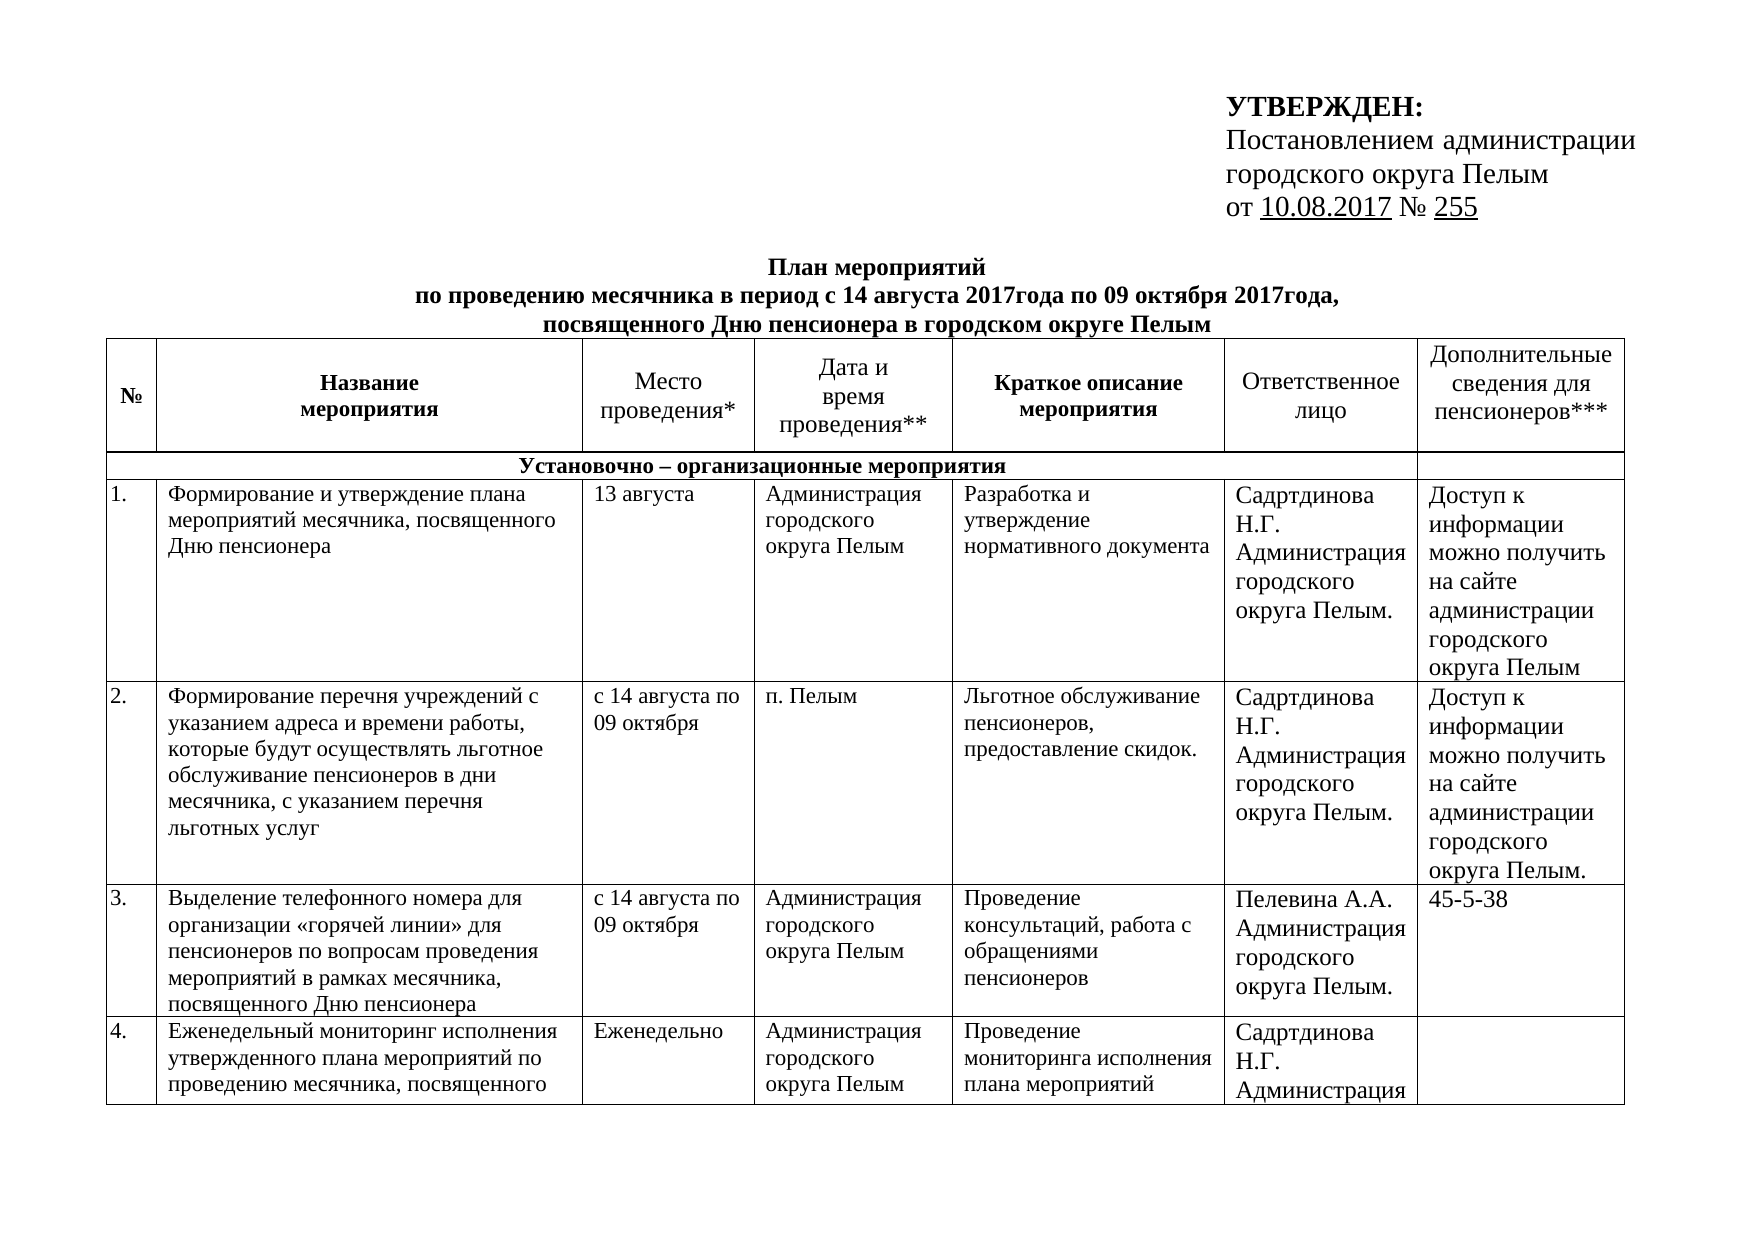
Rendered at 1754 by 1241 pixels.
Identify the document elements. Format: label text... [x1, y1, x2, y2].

table_cell Проведение мониторинга исполнения плана мероприятий [953, 1017, 1224, 1103]
table_cell 13 августа [583, 480, 754, 681]
table_cell [1418, 1017, 1624, 1103]
subtitle УТВЕРЖДЕН: [643, 89, 1636, 122]
table_header Дата и время проведения** [755, 339, 952, 451]
table_cell Формирование и утверждение плана мероприятий месячника, посвященного Дню пенсионера [157, 480, 582, 681]
table_cell [107, 682, 156, 883]
table_header Дополнительные сведения для пенсионеров*** [1418, 339, 1624, 451]
table_cell Разработка и утверждение нормативного документа [953, 480, 1224, 681]
table_cell Администрация городского округа Пелым [755, 480, 952, 681]
table_header Место проведения* [583, 339, 754, 451]
table_header Ответственное лицо [1225, 339, 1417, 451]
text от 10.08.2017 № 255 [1226, 189, 1636, 223]
table_cell п. Пелым [755, 682, 952, 883]
table_cell [107, 1017, 156, 1103]
table_cell Администрация городского округа Пелым [755, 885, 952, 1016]
table_cell Проведение консультаций, работа с обращениями пенсионеров [953, 885, 1224, 1016]
table_cell с 14 августа по 09 октября [583, 682, 754, 883]
table_cell 45-5-38 [1418, 885, 1624, 1016]
table_cell [107, 885, 156, 1016]
table_cell с 14 августа по 09 октября [583, 885, 754, 1016]
table_cell [107, 480, 156, 681]
table_cell Еженедельно [583, 1017, 754, 1103]
table_cell Пелевина А.А. Администрация городского округа Пелым. [1225, 885, 1417, 1016]
table_cell Садртдинова Н.Г. Администрация городского округа Пелым. [1225, 480, 1417, 681]
table_header № [107, 339, 156, 451]
table_header Название мероприятия [157, 339, 582, 451]
table_cell Льготное обслуживание пенсионеров, предоставление скидок. [953, 682, 1224, 883]
table_cell Доступ к информации можно получить на сайте администрации городского округа Пелым. [1418, 682, 1624, 883]
table_cell Садртдинова Н.Г. Администрация городского округа Пелым. [1225, 682, 1417, 883]
table_cell Установочно – организационные мероприятия [107, 453, 1417, 479]
table_cell Выделение телефонного номера для организации «горячей линии» для пенсионеров по вопросам проведения мероприятий в рамках месячника, посвященного Дню пенсионера [157, 885, 582, 1016]
text по проведению месячника в период с 14 августа 2017года по 09 октября 2017года, [118, 280, 1636, 309]
table_cell Администрация городского округа Пелым [755, 1017, 952, 1103]
table_cell Формирование перечня учреждений с указанием адреса и времени работы, которые будут осуществлять льготное обслуживание пенсионеров в дни месячника, с указанием перечня льготных услуг [157, 682, 582, 883]
table_cell Доступ к информации можно получить на сайте администрации городского округа Пелым [1418, 480, 1624, 681]
table_cell Еженедельный мониторинг исполнения утвержденного плана мероприятий по проведению месячника, посвященного Дню пенсионера [157, 1017, 582, 1103]
table_header Краткое описание мероприятия [953, 339, 1224, 451]
table_cell [1418, 453, 1624, 479]
text План мероприятий [118, 252, 1636, 280]
text Постановлением администрации городского округа Пелым [1226, 122, 1636, 189]
text посвященного Дню пенсионера в городском округе Пелым [118, 309, 1636, 338]
table_cell Садртдинова Н.Г. Администрация городского округа Пелым. [1225, 1017, 1417, 1103]
